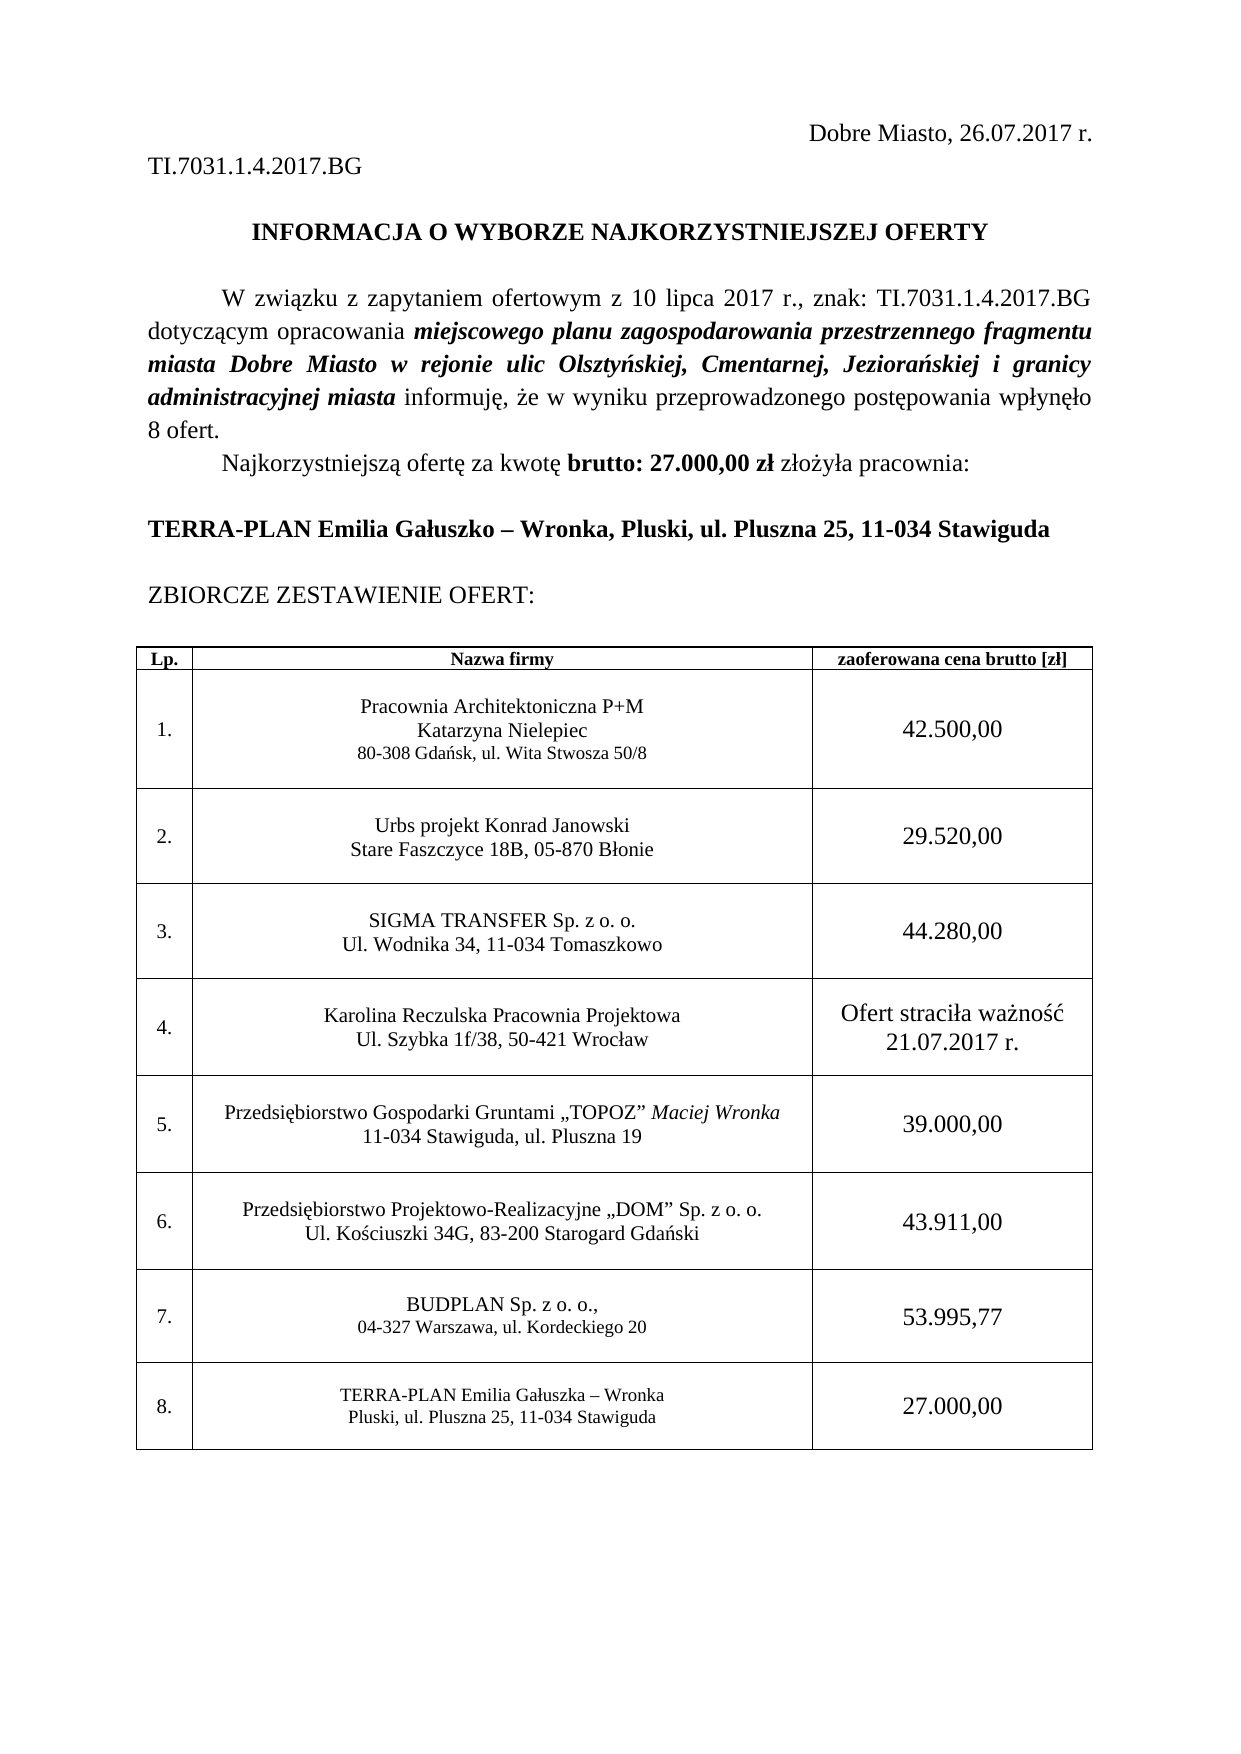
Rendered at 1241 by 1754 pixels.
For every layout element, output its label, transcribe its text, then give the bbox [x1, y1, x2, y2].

table_cell 43.911,00 [813, 1173, 1092, 1269]
table_cell Przedsiębiorstwo Gospodarki Gruntami „TOPOZ” Maciej Wronka 11-034 Stawiguda, ul. Pluszna 19 [193, 1076, 812, 1172]
table_cell 39.000,00 [813, 1076, 1092, 1172]
table_cell 1. [137, 670, 192, 788]
table_cell 29.520,00 [813, 789, 1092, 883]
text INFORMACJA O WYBORZE NAJKORZYSTNIEJSZEJ OFERTY [148, 217, 1092, 246]
table_cell 27.000,00 [813, 1363, 1092, 1449]
table_cell 6. [137, 1173, 192, 1269]
text W związku z zapytaniem ofertowym z 10 lipca 2017 r., znak: TI.7031.1.4.2017.BG dotyczącym opracowania miejscowego planu zagospodarowania przestrzennego fragmentu miasta Dobre Miasto w rejonie ulic Olsztyńskiej, Cmentarnej, Jeziorańskiej i granicy administracyjnej miasta informuję, że w wyniku przeprowadzonego postępowania wpłynęło 8 ofert. [148, 283, 1092, 444]
table_cell 53.995,77 [813, 1270, 1092, 1362]
table_cell 2. [137, 789, 192, 883]
table_cell 8. [137, 1363, 192, 1449]
text ZBIORCZE ZESTAWIENIE OFERT: [148, 580, 1092, 609]
text Dobre Miasto, 26.07.2017 r. [148, 118, 1092, 147]
text TERRA-PLAN Emilia Gałuszko – Wronka, Pluski, ul. Pluszna 25, 11-034 Stawiguda [148, 514, 1092, 543]
table_cell Przedsiębiorstwo Projektowo-Realizacyjne „DOM” Sp. z o. o. Ul. Kościuszki 34G, 83-200 Starogard Gdański [193, 1173, 812, 1269]
table_cell BUDPLAN Sp. z o. o., 04-327 Warszawa, ul. Kordeckiego 20 [193, 1270, 812, 1362]
table_cell Pracownia Architektoniczna P+M Katarzyna Nielepiec 80-308 Gdańsk, ul. Wita Stwosza 50/8 [193, 670, 812, 788]
text Najkorzystniejszą ofertę za kwotę brutto: 27.000,00 zł złożyła pracownia: [148, 448, 1092, 477]
table_cell SIGMA TRANSFER Sp. z o. o. Ul. Wodnika 34, 11-034 Tomaszkowo [193, 884, 812, 977]
table_cell Karolina Reczulska Pracownia Projektowa Ul. Szybka 1f/38, 50-421 Wrocław [193, 979, 812, 1075]
text TI.7031.1.4.2017.BG [148, 151, 1092, 180]
table_cell TERRA-PLAN Emilia Gałuszka – Wronka Pluski, ul. Pluszna 25, 11-034 Stawiguda [193, 1363, 812, 1449]
table_cell 44.280,00 [813, 884, 1092, 977]
table_header Nazwa firmy [193, 648, 812, 669]
table_cell 4. [137, 979, 192, 1075]
table_header Lp. [137, 648, 192, 669]
table_cell 5. [137, 1076, 192, 1172]
table_cell Urbs projekt Konrad Janowski Stare Faszczyce 18B, 05-870 Błonie [193, 789, 812, 883]
table_cell 3. [137, 884, 192, 977]
table_header zaoferowana cena brutto [zł] [813, 648, 1092, 669]
table_cell 42.500,00 [813, 670, 1092, 788]
table_cell 7. [137, 1270, 192, 1362]
table_cell Ofert straciła ważność 21.07.2017 r. [813, 979, 1092, 1075]
